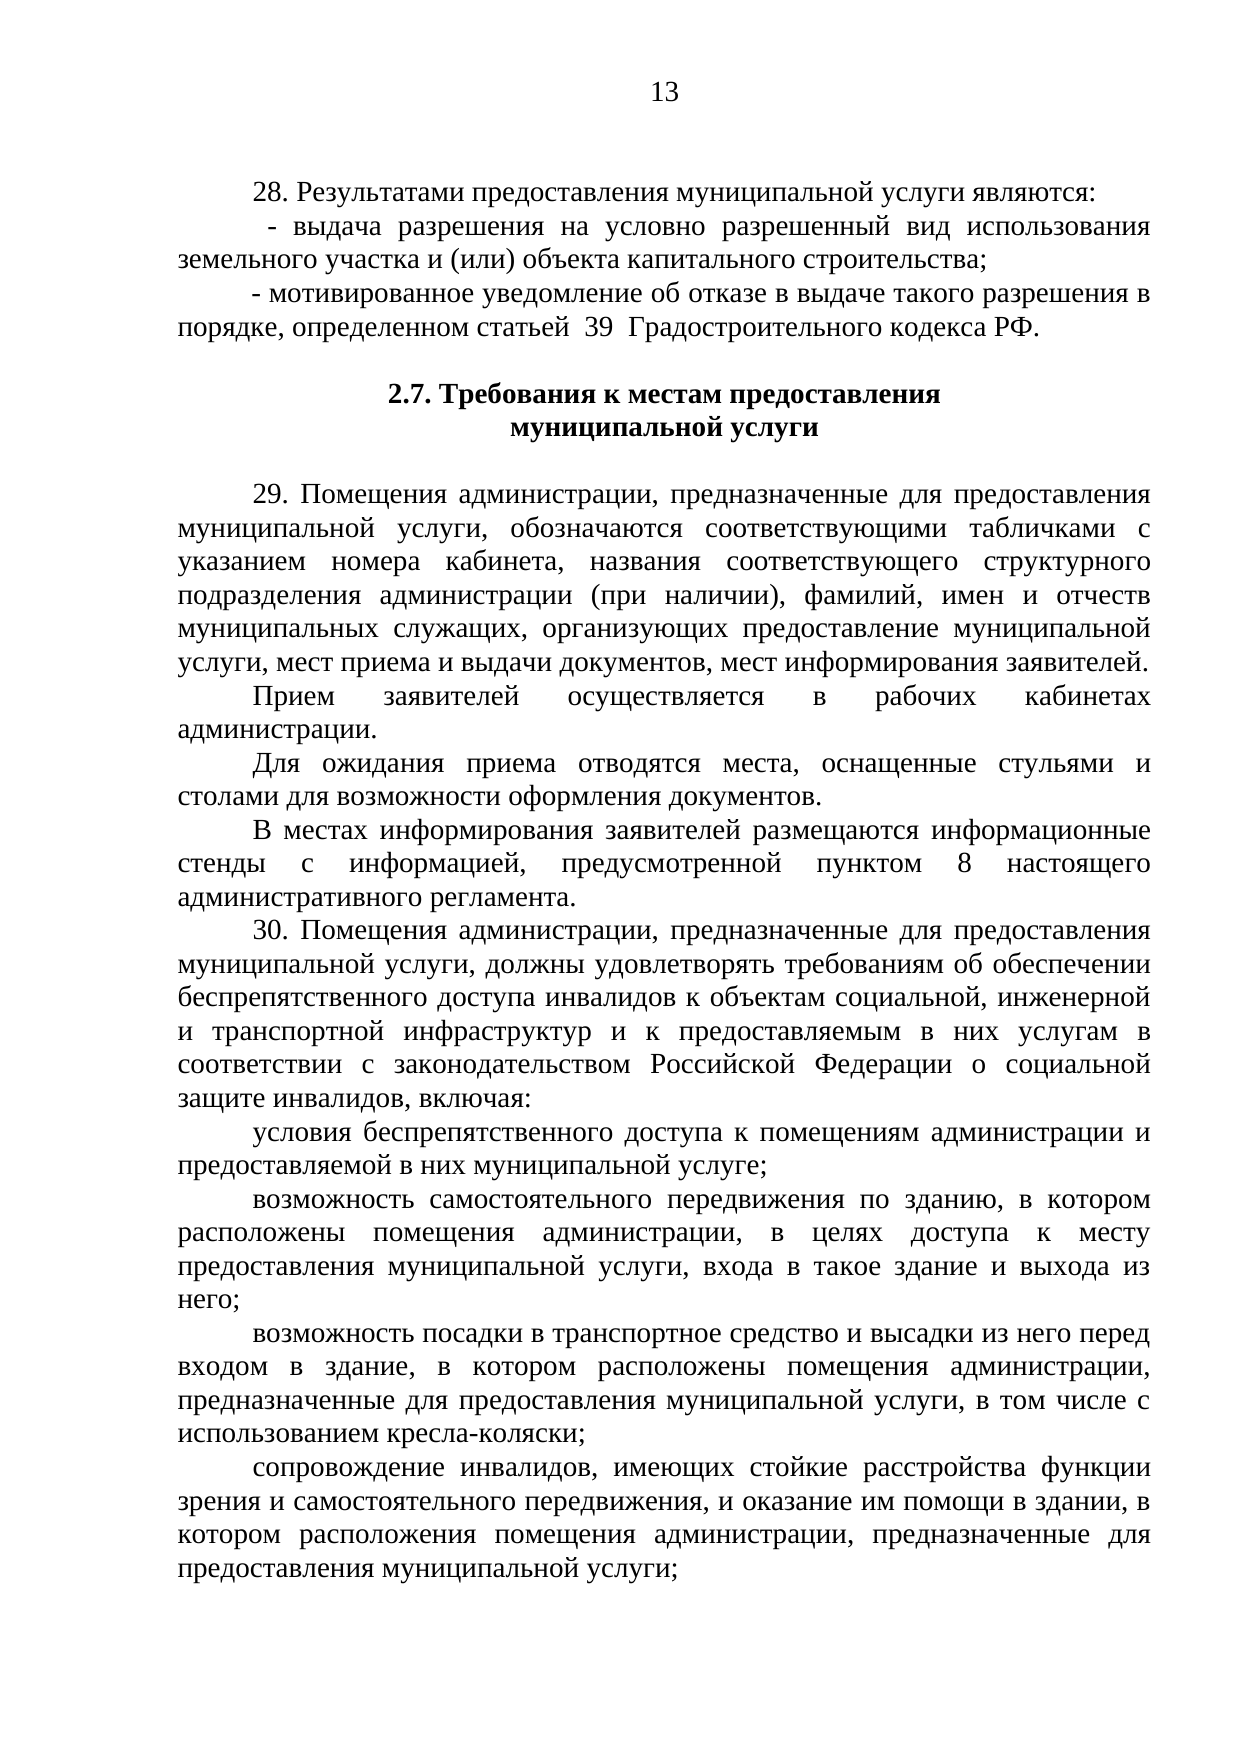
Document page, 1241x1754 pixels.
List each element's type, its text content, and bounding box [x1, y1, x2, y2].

text Прием заявителей осуществляется в рабочих кабинетах администрации. [177, 678, 1152, 745]
text - выдача разрешения на условно разрешенный вид использования земельного участка и (или) объекта капитального строительства; [177, 208, 1152, 275]
text сопровождение инвалидов, имеющих стойкие расстройства функции зрения и самостоятельного передвижения, и оказание им помощи в здании, в котором расположения помещения администрации, предназначенные для предоставления муниципальной услуги; [177, 1449, 1152, 1583]
text условия беспрепятственного доступа к помещениям администрации и предоставляемой в них муниципальной услуге; [177, 1114, 1152, 1181]
text 2.7. Требования к местам предоставления [177, 376, 1152, 409]
text 30. Помещения администрации, предназначенные для предоставления муниципальной услуги, должны удовлетворять требованиям об обеспечении беспрепятственного доступа инвалидов к объектам социальной, инженерной и транспортной инфраструктур и к предоставляемым в них услугам в соответствии с законодательством Российской Федерации о социальной защите инвалидов, включая: [177, 912, 1152, 1114]
text возможность самостоятельного передвижения по зданию, в котором расположены помещения администрации, в целях доступа к месту предоставления муниципальной услуги, входа в такое здание и выхода из него; [177, 1181, 1152, 1315]
text муниципальной услуги [177, 409, 1152, 443]
text - мотивированное уведомление об отказе в выдаче такого разрешения в порядке, определенном статьей 39 Градостроительного кодекса РФ. [177, 275, 1152, 342]
text 28. Результатами предоставления муниципальной услуги являются: [177, 174, 1152, 208]
text 29. Помещения администрации, предназначенные для предоставления муниципальной услуги, обозначаются соответствующими табличками с указанием номера кабинета, названия соответствующего структурного подразделения администрации (при наличии), фамилий, имен и отчеств муниципальных служащих, организующих предоставление муниципальной услуги, мест приема и выдачи документов, мест информирования заявителей. [177, 476, 1152, 678]
text В местах информирования заявителей размещаются информационные стенды с информацией, предусмотренной пунктом 8 настоящего административного регламента. [177, 812, 1152, 912]
text Для ожидания приема отводятся места, оснащенные стульями и столами для возможности оформления документов. [177, 745, 1152, 812]
text возможность посадки в транспортное средство и высадки из него перед входом в здание, в котором расположены помещения администрации, предназначенные для предоставления муниципальной услуги, в том числе с использованием кресла-коляски; [177, 1315, 1152, 1449]
